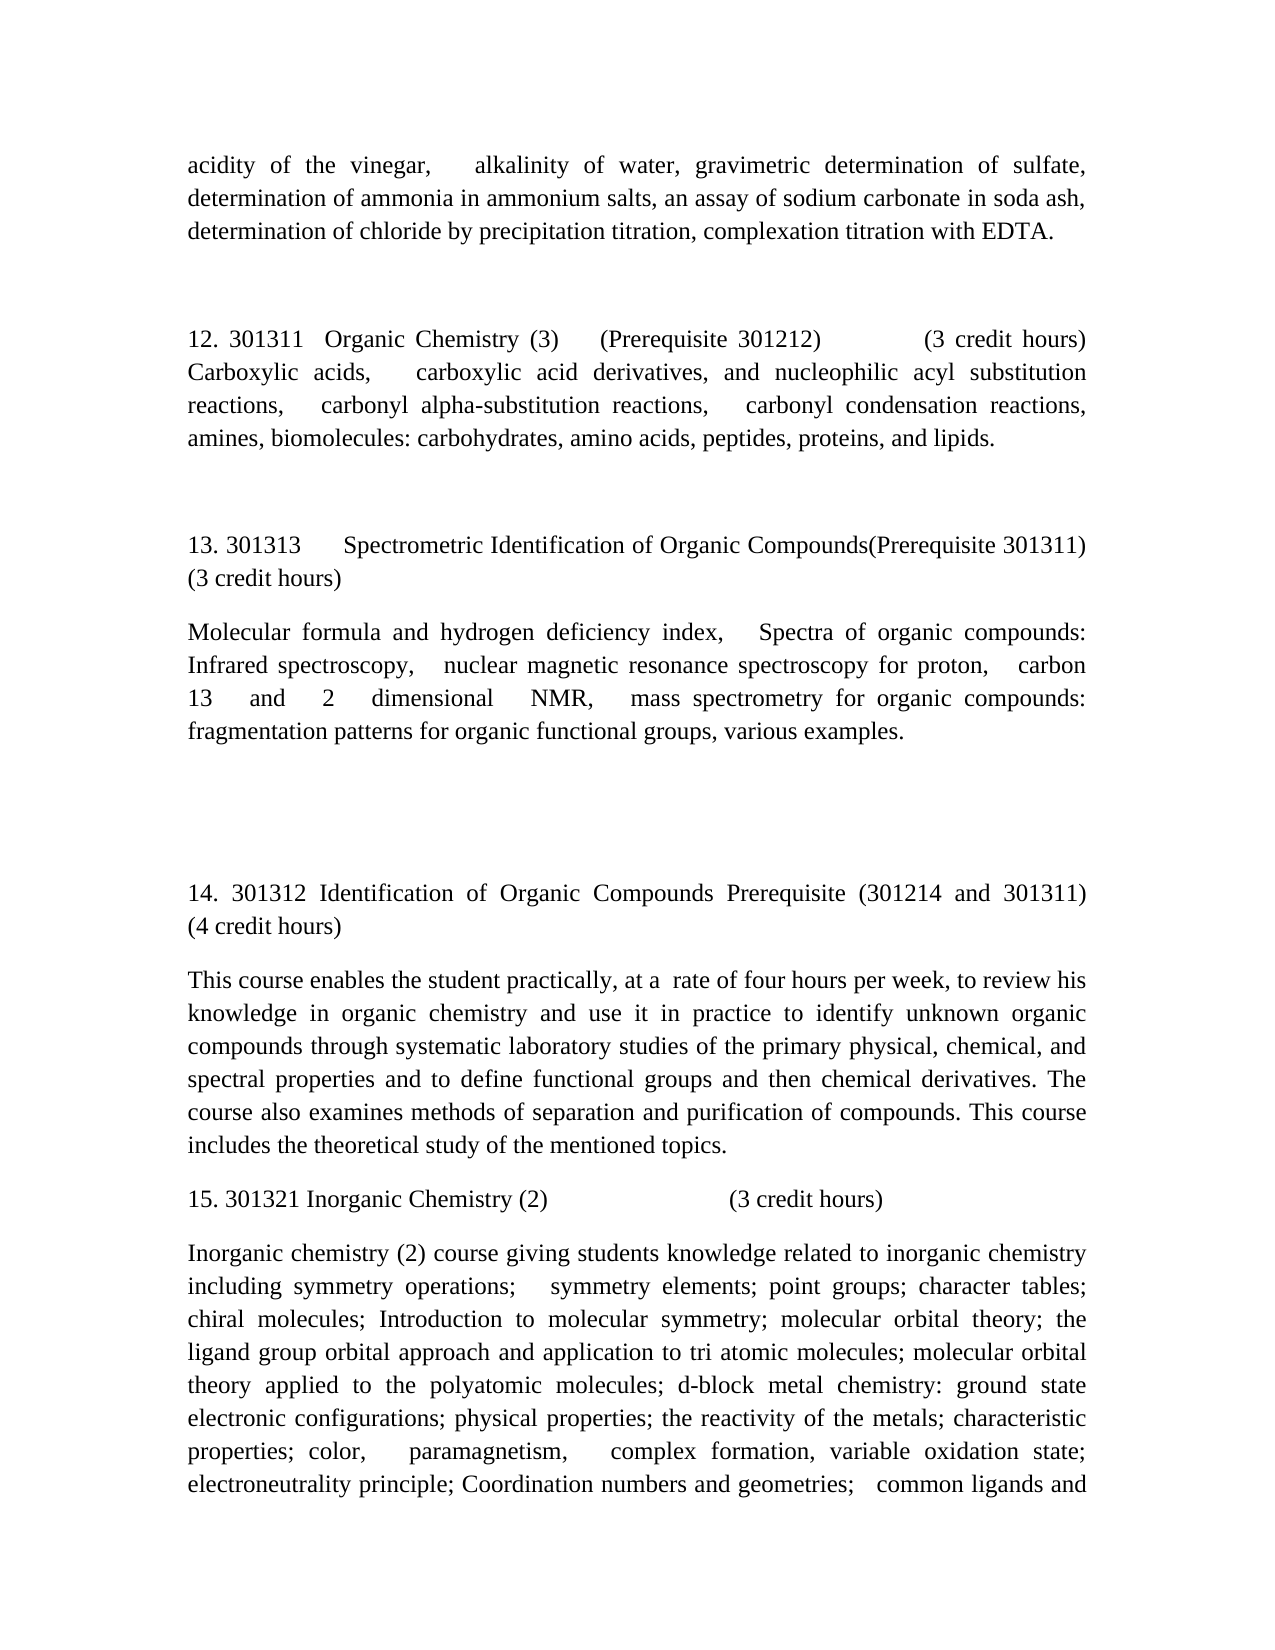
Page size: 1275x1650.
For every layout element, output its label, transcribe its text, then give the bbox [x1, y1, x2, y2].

text 15. 301321 Inorganic Chemistry (2) (3 credit hours) [187, 1184, 1087, 1213]
text 12. 301311 Organic Chemistry (3) (Prerequisite 301212) (3 credit hours) Carboxylic acids, carboxylic acid derivatives, and nucleophilic acyl substitution reactions, carbonyl alpha-substitution reactions, carbonyl condensation reactions, amines, biomolecules: carbohydrates, amino acids, peptides, proteins, and lipids. [187, 324, 1087, 452]
text This course enables the student practically, at a rate of four hours per week, to review his knowledge in organic chemistry and use it in practice to identify unknown organic compounds through systematic laboratory studies of the primary physical, chemical, and spectral properties and to define functional groups and then chemical derivatives. The course also examines methods of separation and purification of compounds. This course includes the theoretical study of the mentioned topics. [187, 965, 1087, 1159]
text Molecular formula and hydrogen deficiency index, Spectra of organic compounds: Infrared spectroscopy, nuclear magnetic resonance spectroscopy for proton, carbon 13 and 2 dimensional NMR, mass spectrometry for organic compounds: fragmentation patterns for organic functional groups, various examples. [187, 617, 1087, 745]
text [187, 150, 1087, 245]
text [187, 1238, 1087, 1498]
text 13. 301313 Spectrometric Identification of Organic Compounds(Prerequisite 301311) (3 credit hours) [187, 531, 1087, 592]
text 14. 301312 Identification of Organic Compounds Prerequisite (301214 and 301311) (4 credit hours) [187, 878, 1087, 940]
